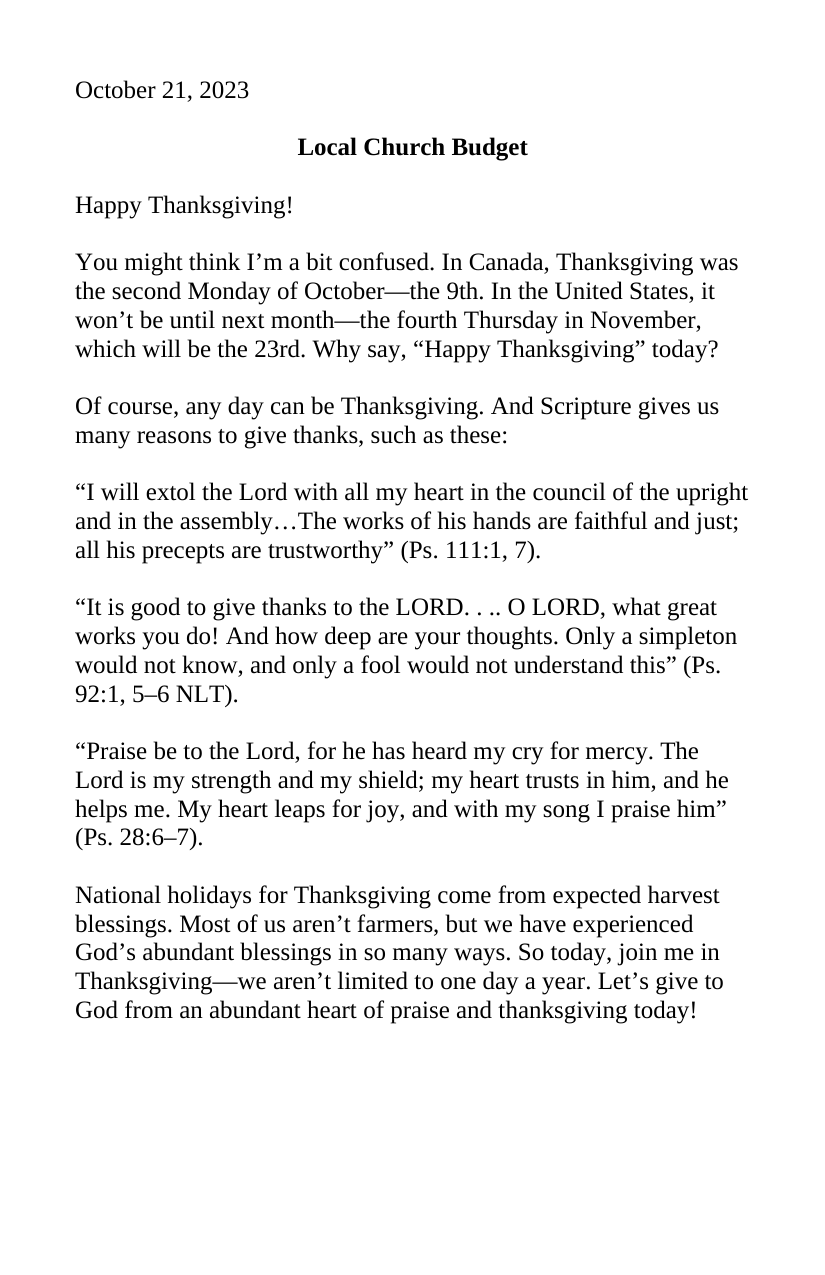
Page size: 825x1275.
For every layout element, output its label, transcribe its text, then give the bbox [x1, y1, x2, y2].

text all his precepts are trustworthy” (Ps. 111:1, 7). [75, 535, 750, 564]
text October 21, 2023 [75, 75, 750, 104]
text Local Church Budget [75, 132, 750, 161]
text National holidays for Thanksgiving come from expected harvest blessings. Most of us aren’t farmers, but we have experienced God’s abundant blessings in so many ways. So today, join me in Thanksgiving—we aren’t limited to one day a year. Let’s give to God from an abundant heart of praise and thanksgiving today! [75, 880, 750, 1024]
text “I will extol the Lord with all my heart in the council of the upright and in the assembly…The works of his hands are faithful and just; [75, 477, 750, 535]
text “It is good to give thanks to the LORD. . .. O LORD, what great works you do! And how deep are your thoughts. Only a simpleton would not know, and only a fool would not understand this” (Ps. 92:1, 5–6 NLT). [75, 592, 750, 707]
text “Praise be to the Lord, for he has heard my cry for mercy. The Lord is my strength and my shield; my heart trusts in him, and he helps me. My heart leaps for joy, and with my song I praise him” (Ps. 28:6–7). [75, 736, 750, 851]
text Of course, any day can be Thanksgiving. And Scripture gives us many reasons to give thanks, such as these: [75, 391, 750, 449]
text You might think I’m a bit confused. In Canada, Thanksgiving was the second Monday of October—the 9th. In the United States, it won’t be until next month—the fourth Thursday in November, which will be the 23rd. Why say, “Happy Thanksgiving” today? [75, 247, 750, 362]
text Happy Thanksgiving! [75, 190, 750, 219]
